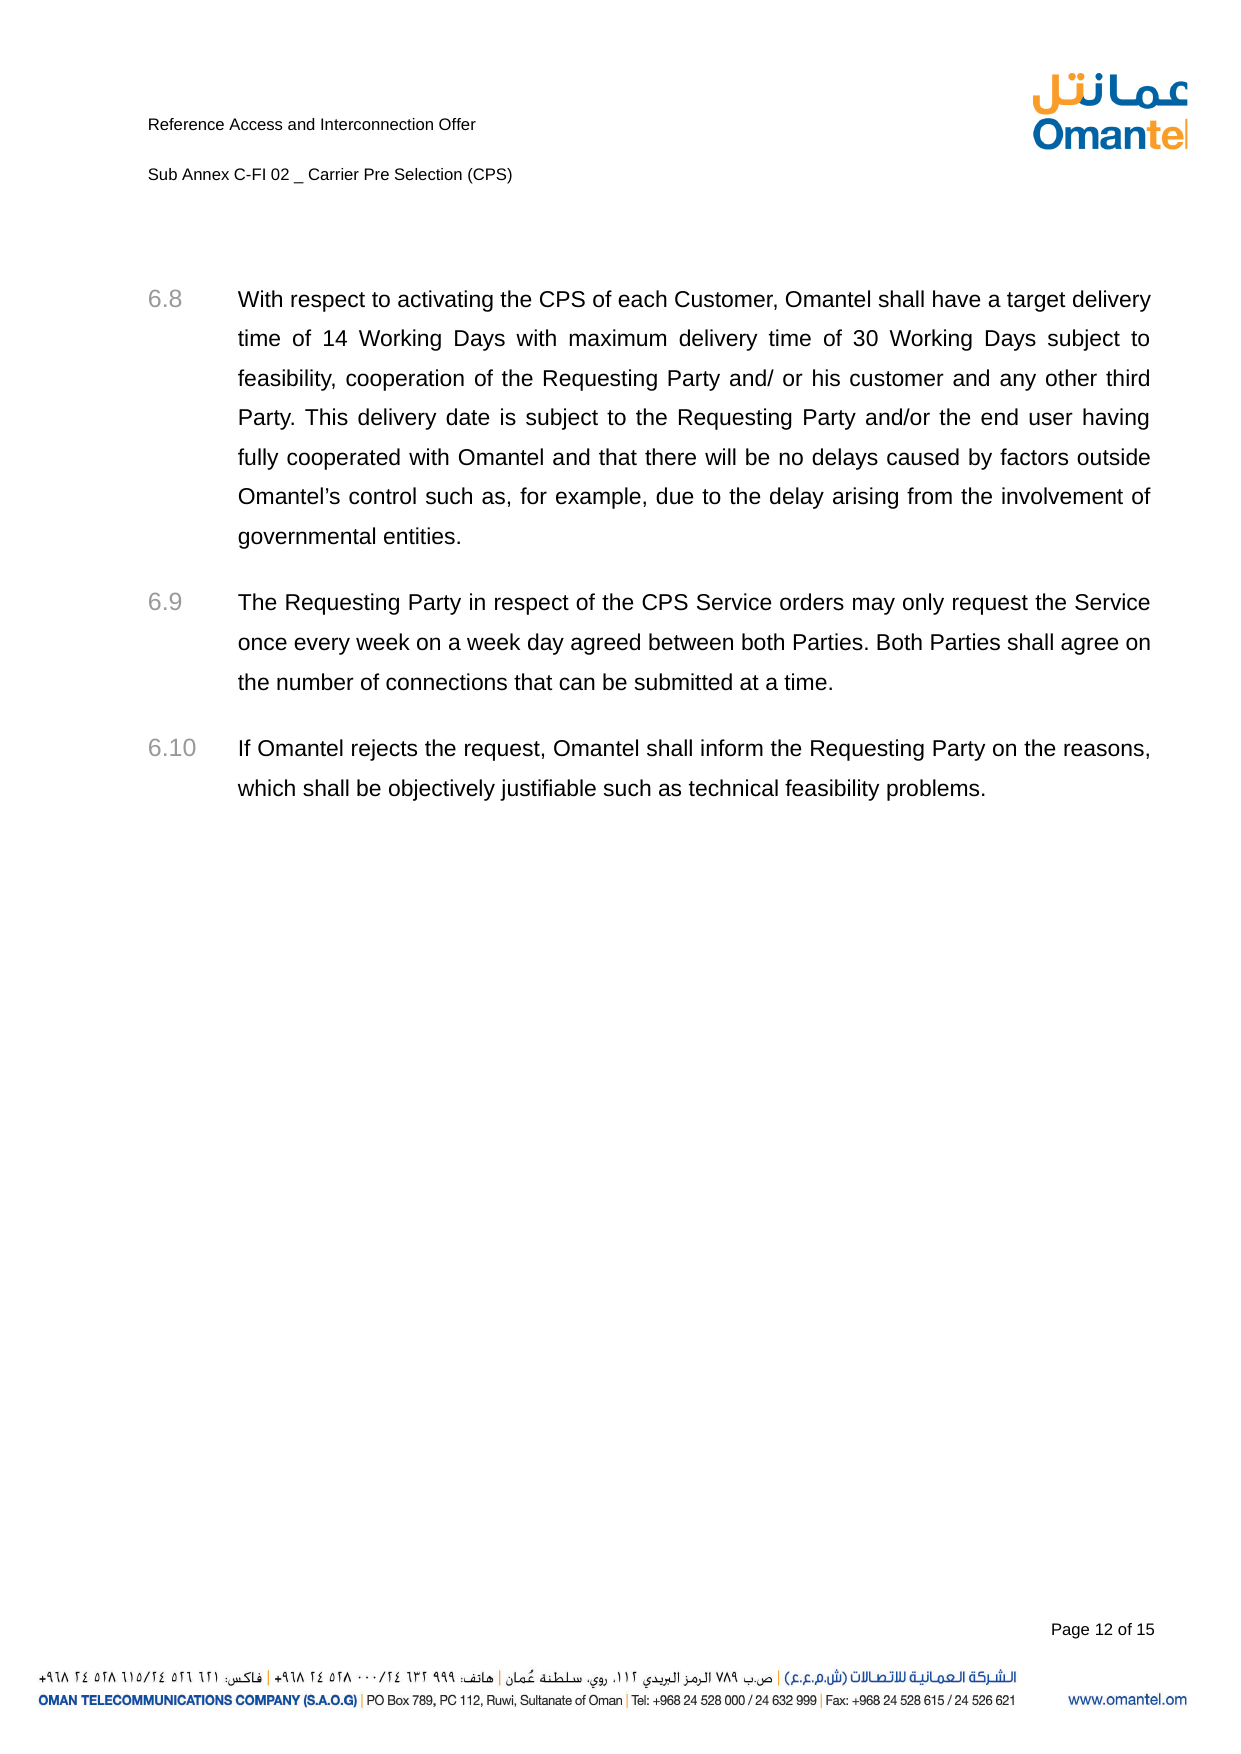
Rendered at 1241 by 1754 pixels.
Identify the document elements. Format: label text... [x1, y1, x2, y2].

picture [0, 1662, 1236, 1714]
list If Omantel rejects the request, Omantel shall inform the Requesting Party on the reasons, which shall be objectively justifiable such as technical feasibility problems. [148, 733, 1152, 801]
list The Requesting Party in respect of the CPS Service orders may only request the Service once every week on a week day agreed between both Parties. Both Parties shall agree on the number of connections that can be submitted at a time. [148, 587, 1152, 695]
list With respect to activating the CPS of each Customer, Omantel shall have a target delivery time of 14 Working Days with maximum delivery time of 30 Working Days subject to feasibility, cooperation of the Requesting Party and/ or his customer and any other third Party. This delivery date is subject to the Requesting Party and/or the end user having fully cooperated with Omantel and that there will be no delays caused by factors outside Omantel’s control such as, for example, due to the delay arising from the involvement of governmental entities. [148, 283, 1152, 549]
picture [1033, 58, 1188, 159]
